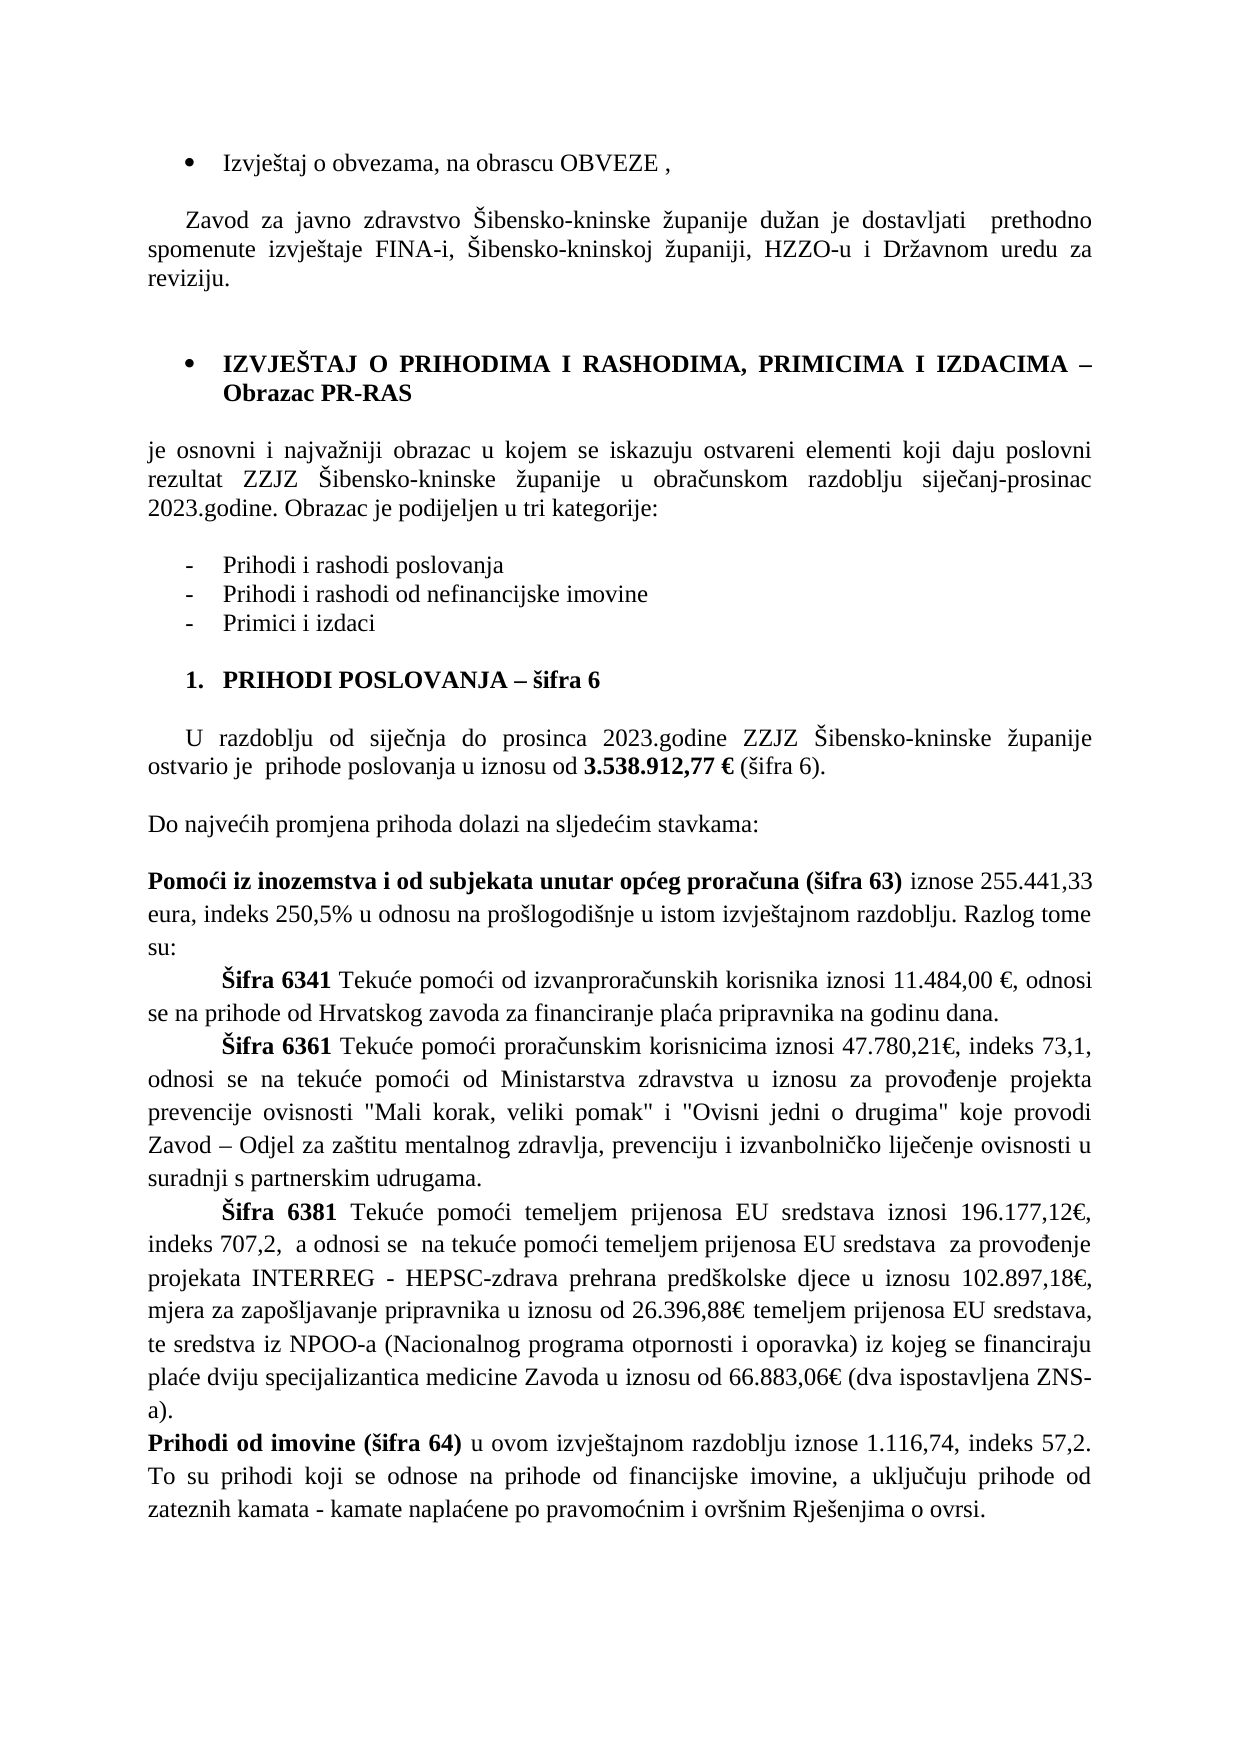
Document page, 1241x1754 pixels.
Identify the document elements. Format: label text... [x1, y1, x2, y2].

text Zavod za javno zdravstvo Šibensko-kninske županije dužan je dostavljati prethodno spomenute izvještaje FINA-i, Šibensko-kninskoj županiji, HZZO-u i Državnom uredu za reviziju. [148, 205, 1093, 291]
text U razdoblju od siječnja do prosinca 2023.godine ZZJZ Šibensko-kninske županije ostvario je prihode poslovanja u iznosu od 3.538.912,77 € (šifra 6). [148, 723, 1093, 780]
list Izvještaj o obvezama, na obrascu OBVEZE , [185, 148, 1093, 176]
text Prihodi od imovine (šifra 64) u ovom izvještajnom razdoblju iznose 1.116,74, indeks 57,2. To su prihodi koji se odnose na prihode od financijske imovine, a uključuju prihode od zateznih kamata - kamate naplaćene po pravomoćnim i ovršnim Rješenjima o ovrsi. [148, 1428, 1093, 1522]
list Primici i izdaci [185, 608, 1093, 636]
text je osnovni i najvažniji obrazac u kojem se iskazuju ostvareni elementi koji daju poslovni rezultat ZZJZ Šibensko-kninske županije u obračunskom razdoblju siječanj-prosinac 2023.godine. Obrazac je podijeljen u tri kategorije: [148, 435, 1093, 521]
text Šifra 6341 Tekuće pomoći od izvanproračunskih korisnika iznosi 11.484,00 €, odnosi se na prihode od Hrvatskog zavoda za financiranje plaća pripravnika na godinu dana. [148, 965, 1093, 1027]
list Prihodi i rashodi od nefinancijske imovine [185, 579, 1093, 608]
text Šifra 6361 Tekuće pomoći proračunskim korisnicima iznosi 47.780,21€, indeks 73,1, odnosi se na tekuće pomoći od Ministarstva zdravstva u iznosu za provođenje projekta prevencije ovisnosti "Mali korak, veliki pomak" i "Ovisni jedni o drugima" koje provodi Zavod – Odjel za zaštitu mentalnog zdravlja, prevenciju i izvanbolničko liječenje ovisnosti u suradnji s partnerskim udrugama. [148, 1031, 1093, 1192]
text Pomoći iz inozemstva i od subjekata unutar općeg proračuna (šifra 63) iznose 255.441,33 eura, indeks 250,5% u odnosu na prošlogodišnje u istom izvještajnom razdoblju. Razlog tome su: [148, 866, 1093, 961]
list Prihodi i rashodi poslovanja [185, 550, 1093, 579]
list IZVJEŠTAJ O PRIHODIMA I RASHODIMA, PRIMICIMA I IZDACIMA – Obrazac PR-RAS [185, 349, 1093, 406]
text Šifra 6381 Tekuće pomoći temeljem prijenosa EU sredstava iznosi 196.177,12€, indeks 707,2, a odnosi se na tekuće pomoći temeljem prijenosa EU sredstava za provođenje projekata INTERREG - HEPSC-zdrava prehrana predškolske djece u iznosu 102.897,18€, mjera za zapošljavanje pripravnika u iznosu od 26.396,88€ temeljem prijenosa EU sredstava, te sredstva iz NPOO-a (Nacionalnog programa otpornosti i oporavka) iz kojeg se financiraju plaće dviju specijalizantica medicine Zavoda u iznosu od 66.883,06€ (dva ispostavljena ZNS-a). [148, 1197, 1093, 1423]
text Do najvećih promjena prihoda dolazi na sljedećim stavkama: [148, 809, 1093, 838]
list PRIHODI POSLOVANJA – šifra 6 [185, 665, 1093, 694]
